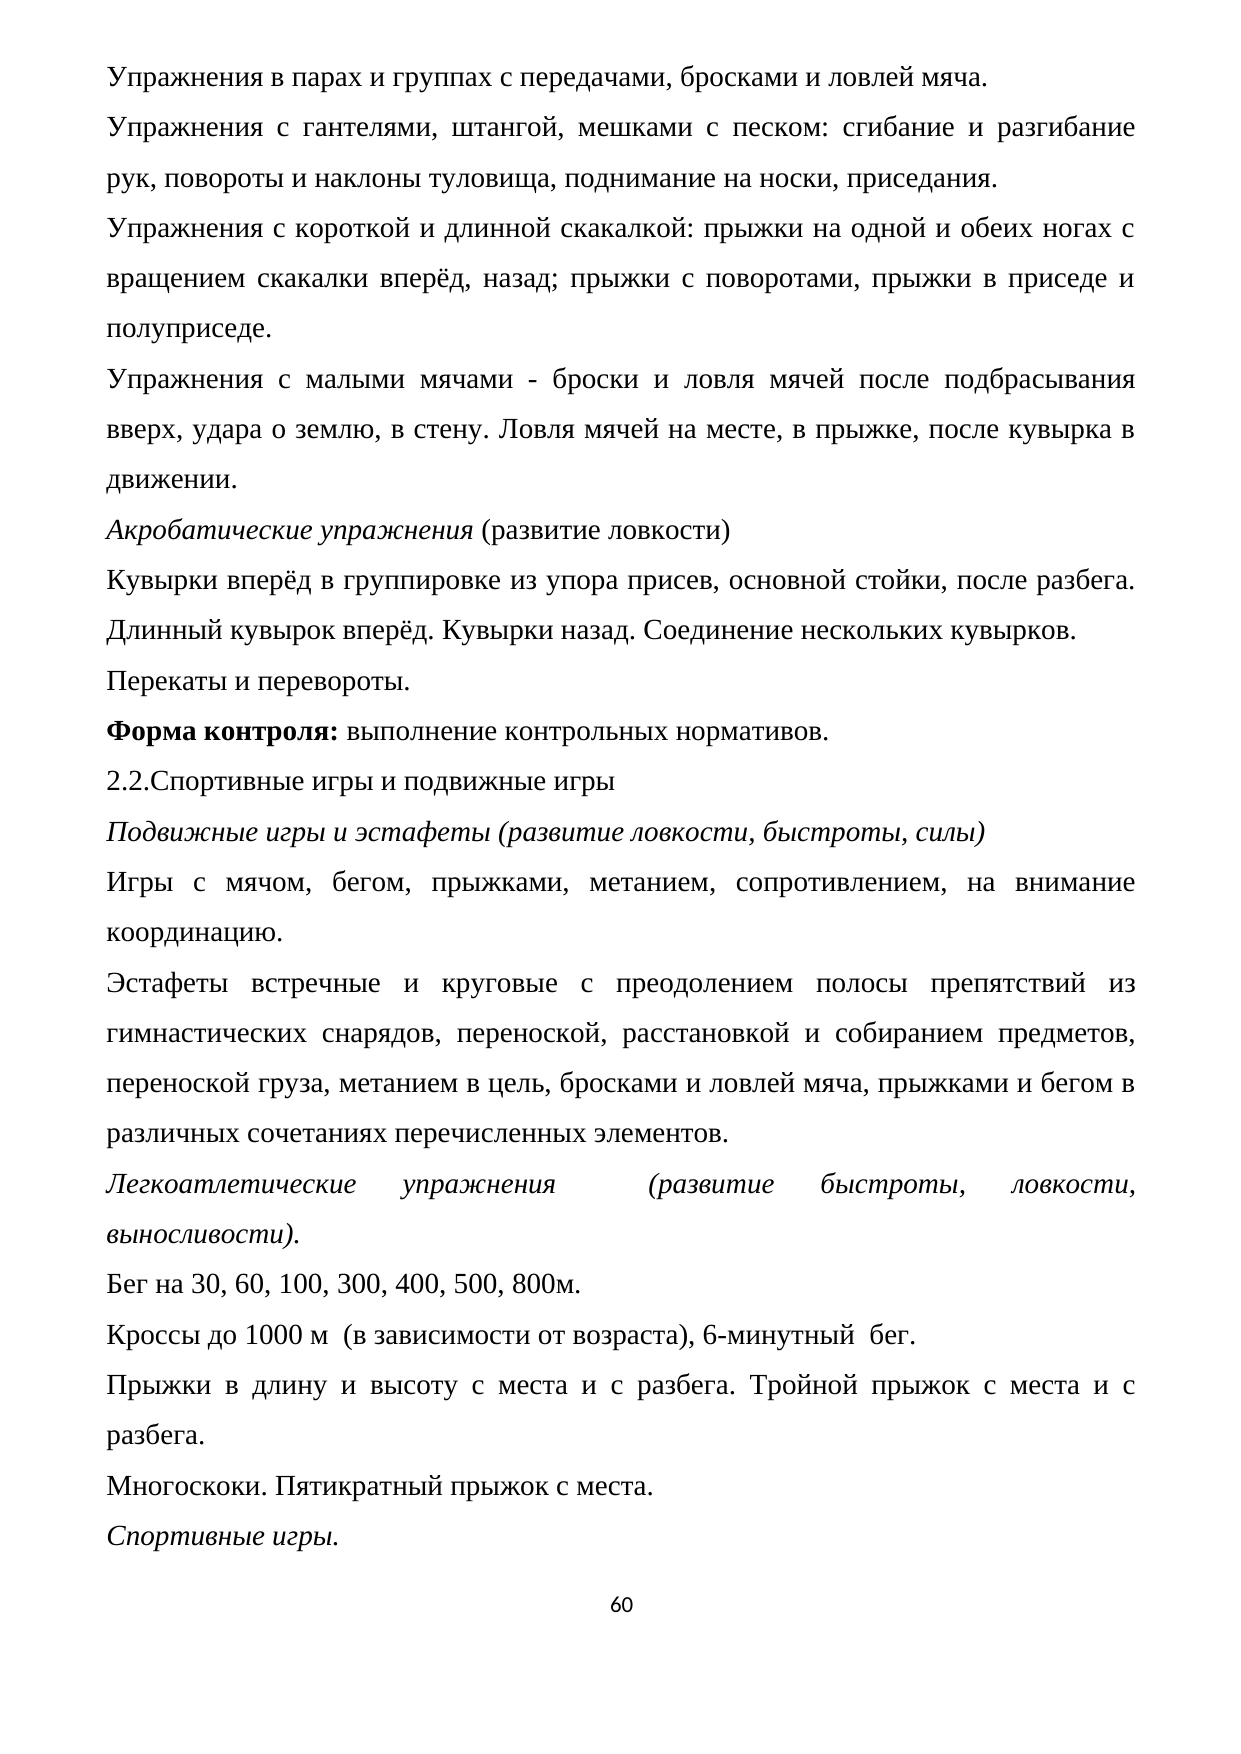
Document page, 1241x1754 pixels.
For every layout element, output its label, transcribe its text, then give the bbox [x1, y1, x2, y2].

text Форма контроля: выполнение контрольных нормативов. [106, 713, 1137, 747]
list Прыжки в длину и высоту с места и с разбега. Тройной прыжок с места и с разбега. [106, 1367, 1137, 1451]
list Игры с мячом, бегом, прыжками, метанием, сопротивлением, на внимание координацию. [106, 864, 1137, 948]
text Спортивные игры. [106, 1518, 1137, 1552]
list Многоскоки. Пятикратный прыжок с места. [106, 1468, 1137, 1501]
text Легкоатлетические упражнения (развитие быстроты, ловкости, выносливости). [106, 1166, 1137, 1250]
list Кроссы до 1000 м (в зависимости от возраста), 6-минутный бег. [106, 1317, 1137, 1350]
list Эстафеты встречные и круговые с преодолением полосы препятствий из гимнастических снарядов, переноской, расстановкой и собиранием предметов, переноской груза, метанием в цель, бросками и ловлей мяча, прыжками и бегом в различных сочетаниях перечисленных элементов. [106, 965, 1137, 1149]
list Упражнения с малыми мячами - броски и ловля мячей после подбрасывания вверх, удара о землю, в стену. Ловля мячей на месте, в прыжке, после кувырка в движении. [106, 361, 1137, 495]
list Упражнения с гантелями, штангой, мешками с песком: сгибание и разгибание рук, повороты и наклоны туловища, поднимание на носки, приседания. [106, 109, 1137, 193]
list Упражнения в парах и группах с передачами, бросками и ловлей мяча. [106, 59, 1137, 93]
list Перекаты и перевороты. [106, 663, 1137, 696]
list Упражнения с короткой и длинной скакалкой: прыжки на одной и обеих ногах с вращением скакалки вперёд, назад; прыжки с поворотами, прыжки в приседе и полуприседе. [106, 210, 1137, 344]
text Акробатические упражнения (развитие ловкости) [106, 512, 1137, 545]
list Кувырки вперёд в группировке из упора присев, основной стойки, после разбега. Длинный кувырок вперёд. Кувырки назад. Соединение нескольких кувырков. [106, 562, 1137, 646]
text 2.2.Спортивные игры и подвижные игры [106, 763, 1137, 797]
list Бег на 30, 60, 100, 300, 400, 500, 800м. [106, 1267, 1137, 1300]
text Подвижные игры и эстафеты (развитие ловкости, быстроты, силы) [106, 814, 1137, 847]
